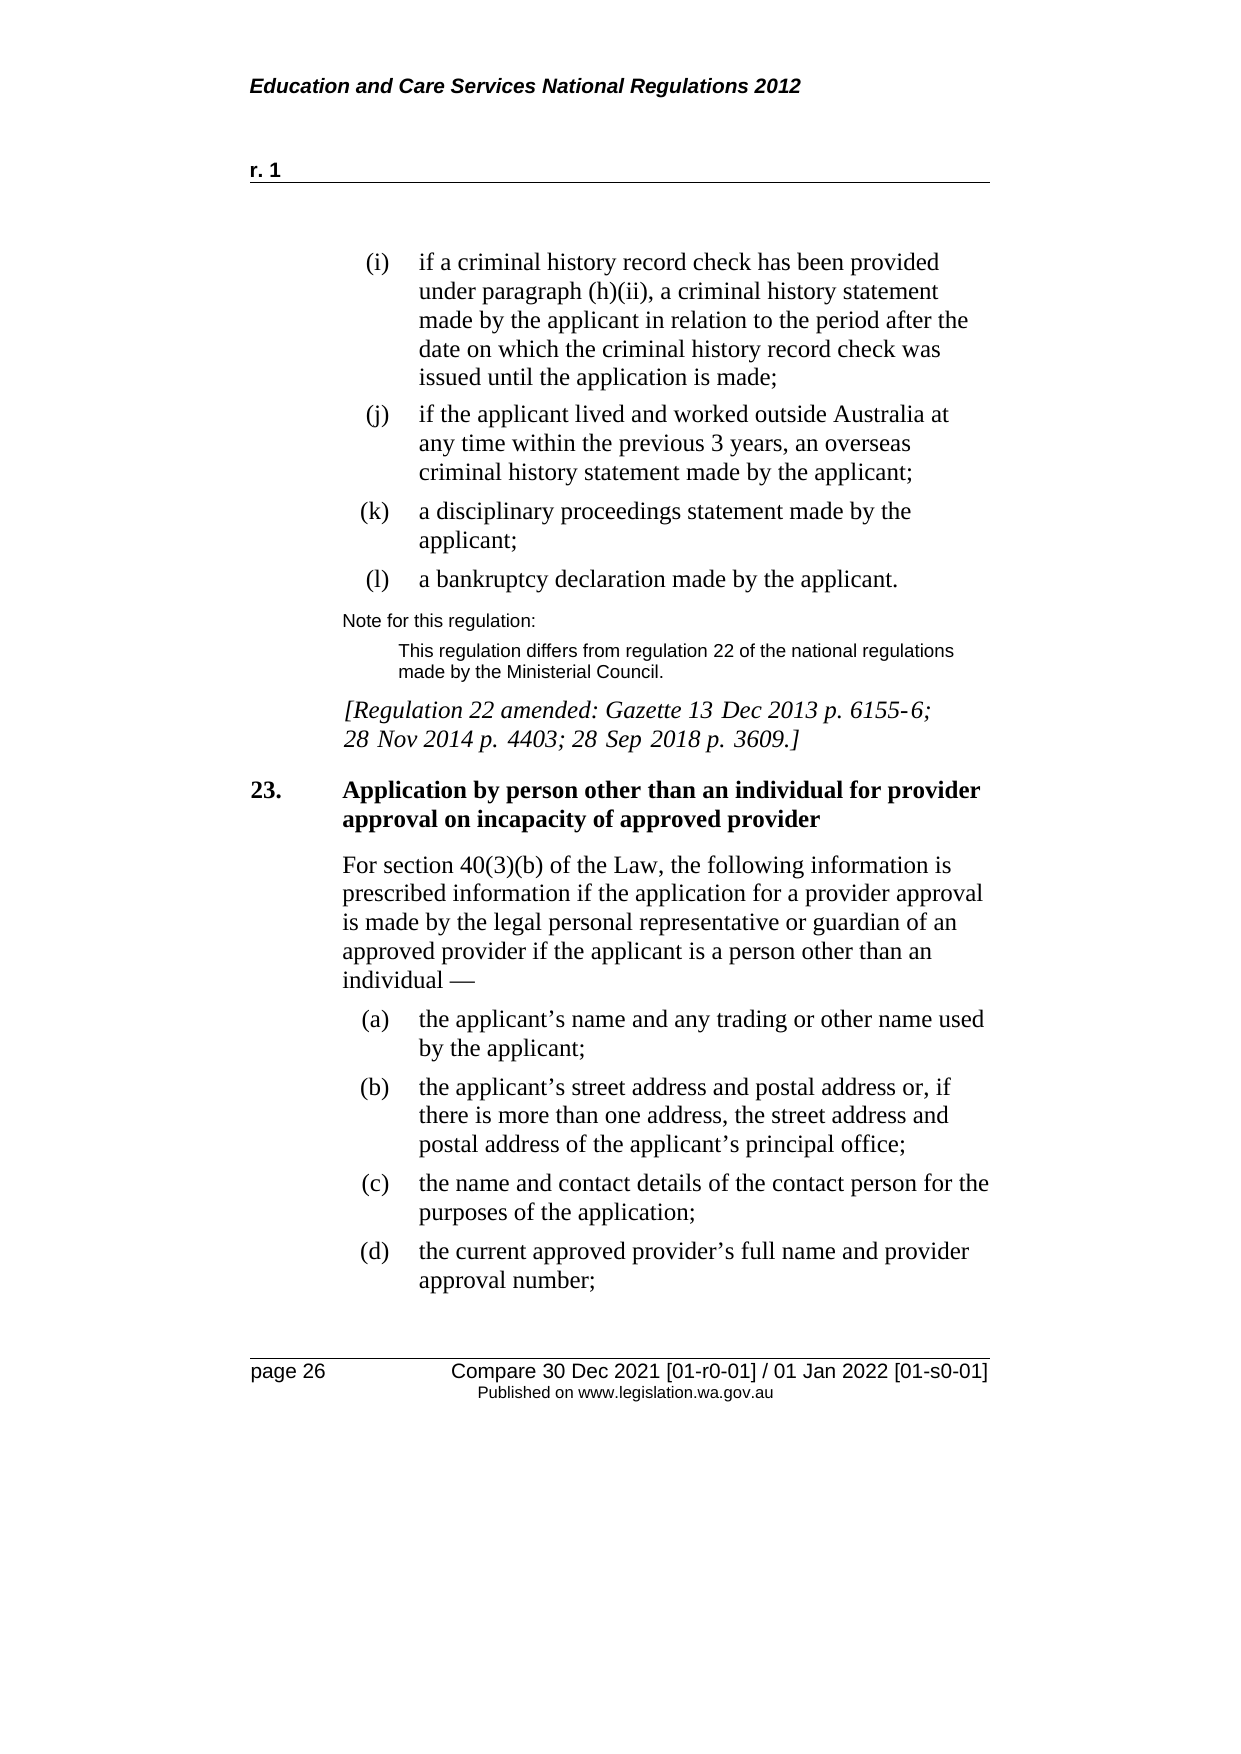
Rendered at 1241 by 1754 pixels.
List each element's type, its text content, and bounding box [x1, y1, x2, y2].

text (a) the applicant’s name and any trading or other name used by the applicant; [250, 1004, 990, 1061]
text (b) the applicant’s street address and postal address or, if there is more than one address, the street address and postal address of the applicant’s principal office; [250, 1072, 990, 1158]
text (d) the current approved provider’s full name and provider approval number; [250, 1236, 990, 1294]
text For section 40(3)(b) of the Law, the following information is prescribed information if the application for a provider approval is made by the legal personal representative or guardian of an approved provider if the applicant is a person other than an individual — [250, 850, 990, 993]
text This regulation differs from regulation 22 of the national regulations made by the Ministerial Council. [250, 639, 990, 683]
subtitle 23. Application by person other than an individual for provider approval on incapacity of approved provider [250, 776, 990, 833]
text (l) a bankruptcy declaration made by the applicant. [250, 564, 990, 593]
subtitle Note for this regulation: [250, 609, 990, 631]
text (k) a disciplinary proceedings statement made by the applicant; [250, 496, 990, 554]
text [Regulation 22 amended: Gazette 13 Dec 2013 p. 6155-6; 28 Nov 2014 p. 4403; 28 Sep 2018 p. 3609.] [250, 695, 990, 753]
text (c) the name and contact details of the contact person for the purposes of the application; [250, 1168, 990, 1226]
text (j) if the applicant lived and worked outside Australia at any time within the previous 3 years, an overseas criminal history statement made by the applicant; [250, 399, 990, 486]
text (i) if a criminal history record check has been provided under paragraph (h)(ii), a criminal history statement made by the applicant in relation to the period after the date on which the criminal history record check was issued until the application is made; [250, 247, 990, 391]
